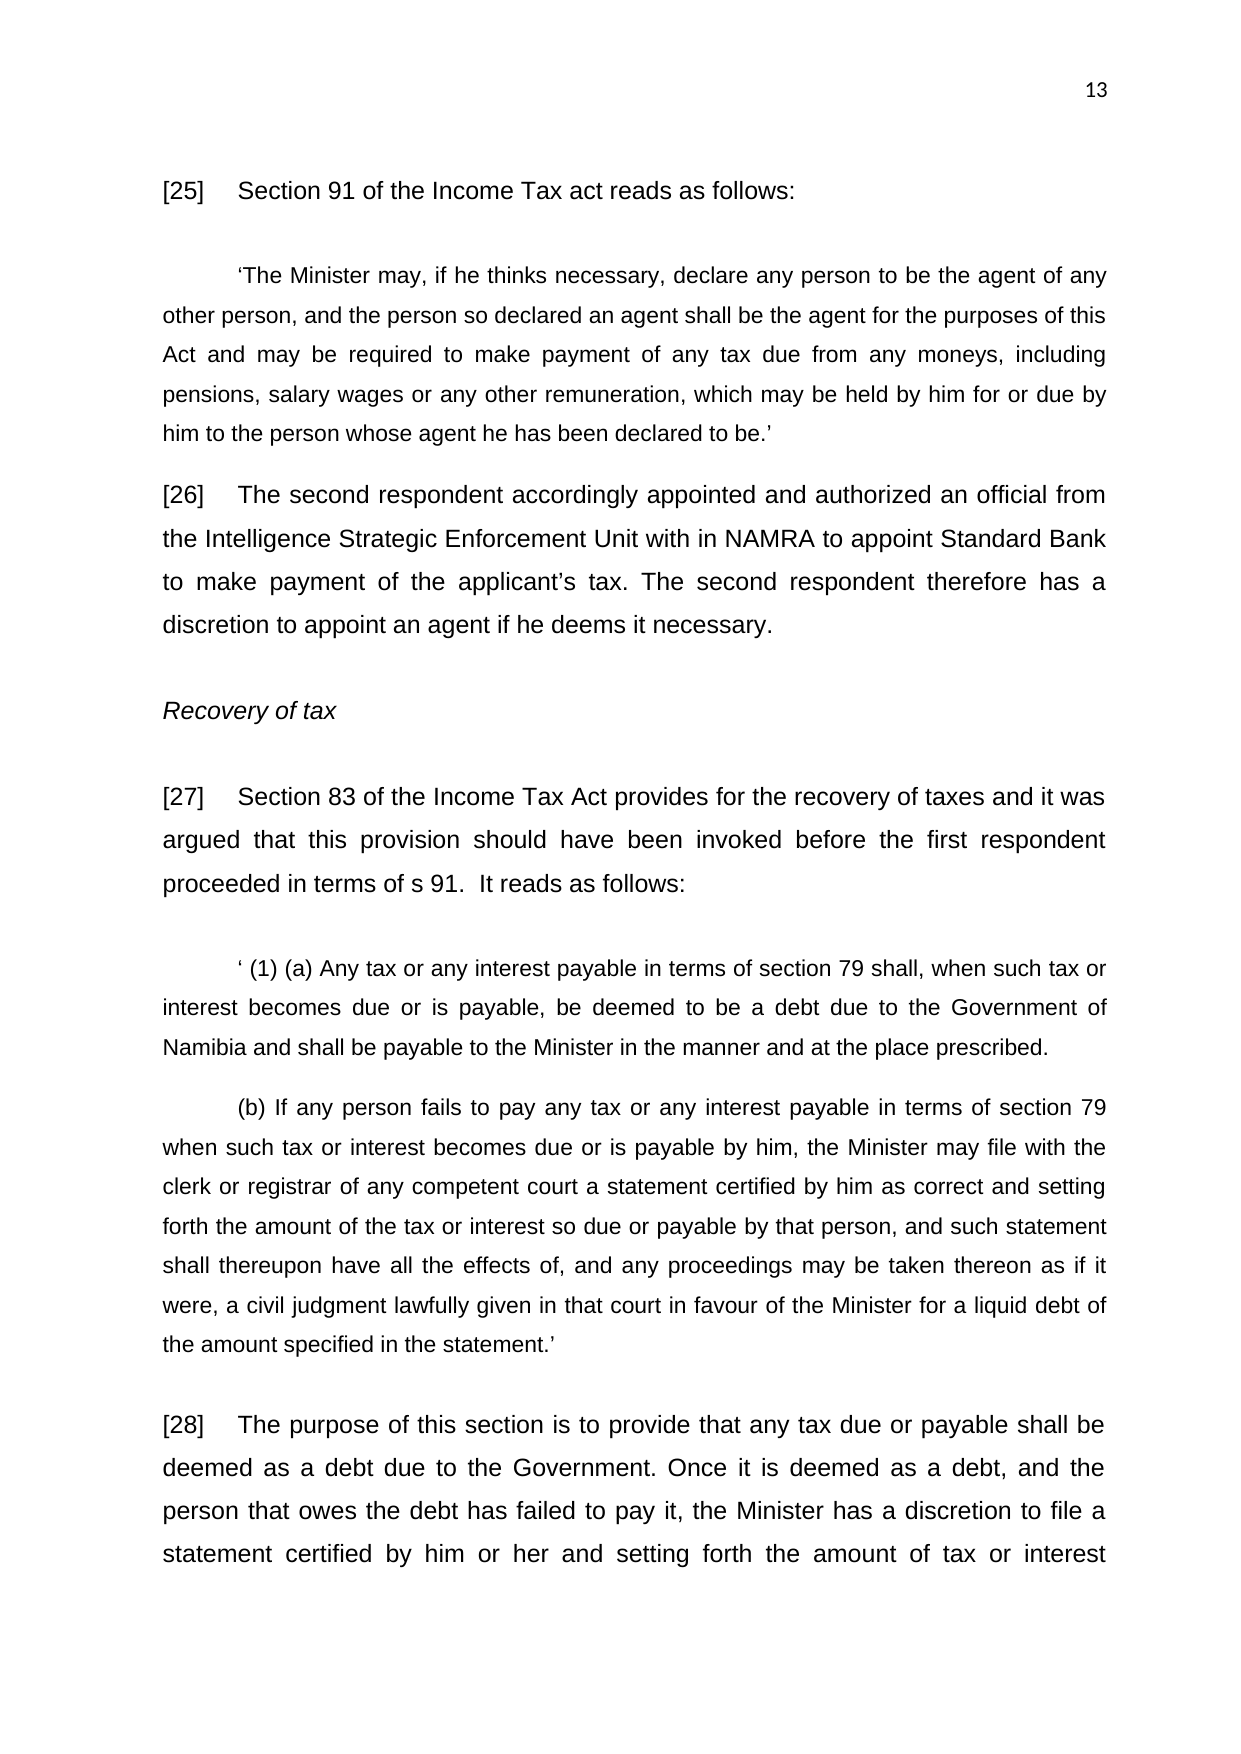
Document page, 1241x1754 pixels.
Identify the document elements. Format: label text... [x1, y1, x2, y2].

text ‘The Minister may, if he thinks necessary, declare any person to be the agent of any other person, and the person so declared an agent shall be the agent for the purposes of this Act and may be required to make payment of any tax due from any moneys, including pensions, salary wages or any other remuneration, which may be held by him for or due by him to the person whose agent he has been declared to be.’ [162, 262, 1107, 447]
text [26] The second respondent accordingly appointed and authorized an official from the Intelligence Strategic Enforcement Unit with in NAMRA to appoint Standard Bank to make payment of the applicant’s tax. The second respondent therefore has a discretion to appoint an agent if he deems it necessary. [162, 481, 1107, 639]
text [25] Section 91 of the Income Tax act reads as follows: [162, 176, 1107, 205]
text [27] Section 83 of the Income Tax Act provides for the recovery of taxes and it was argued that this provision should have been invoked before the first respondent proceeded in terms of s 91. It reads as follows: [162, 782, 1107, 897]
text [162, 1410, 1107, 1568]
text ‘ (1) (a) Any tax or any interest payable in terms of section 79 shall, when such tax or interest becomes due or is payable, be deemed to be a debt due to the Government of Namibia and shall be payable to the Minister in the manner and at the place prescribed. [162, 955, 1107, 1060]
text Recovery of tax [162, 696, 1107, 725]
text (b) If any person fails to pay any tax or any interest payable in terms of section 79 when such tax or interest becomes due or is payable by him, the Minister may file with the clerk or registrar of any competent court a statement certified by him as correct and setting forth the amount of the tax or interest so due or payable by that person, and such statement shall thereupon have all the effects of, and any proceedings may be taken thereon as if it were, a civil judgment lawfully given in that court in favour of the Minister for a liquid debt of the amount specified in the statement.’ [162, 1094, 1107, 1357]
